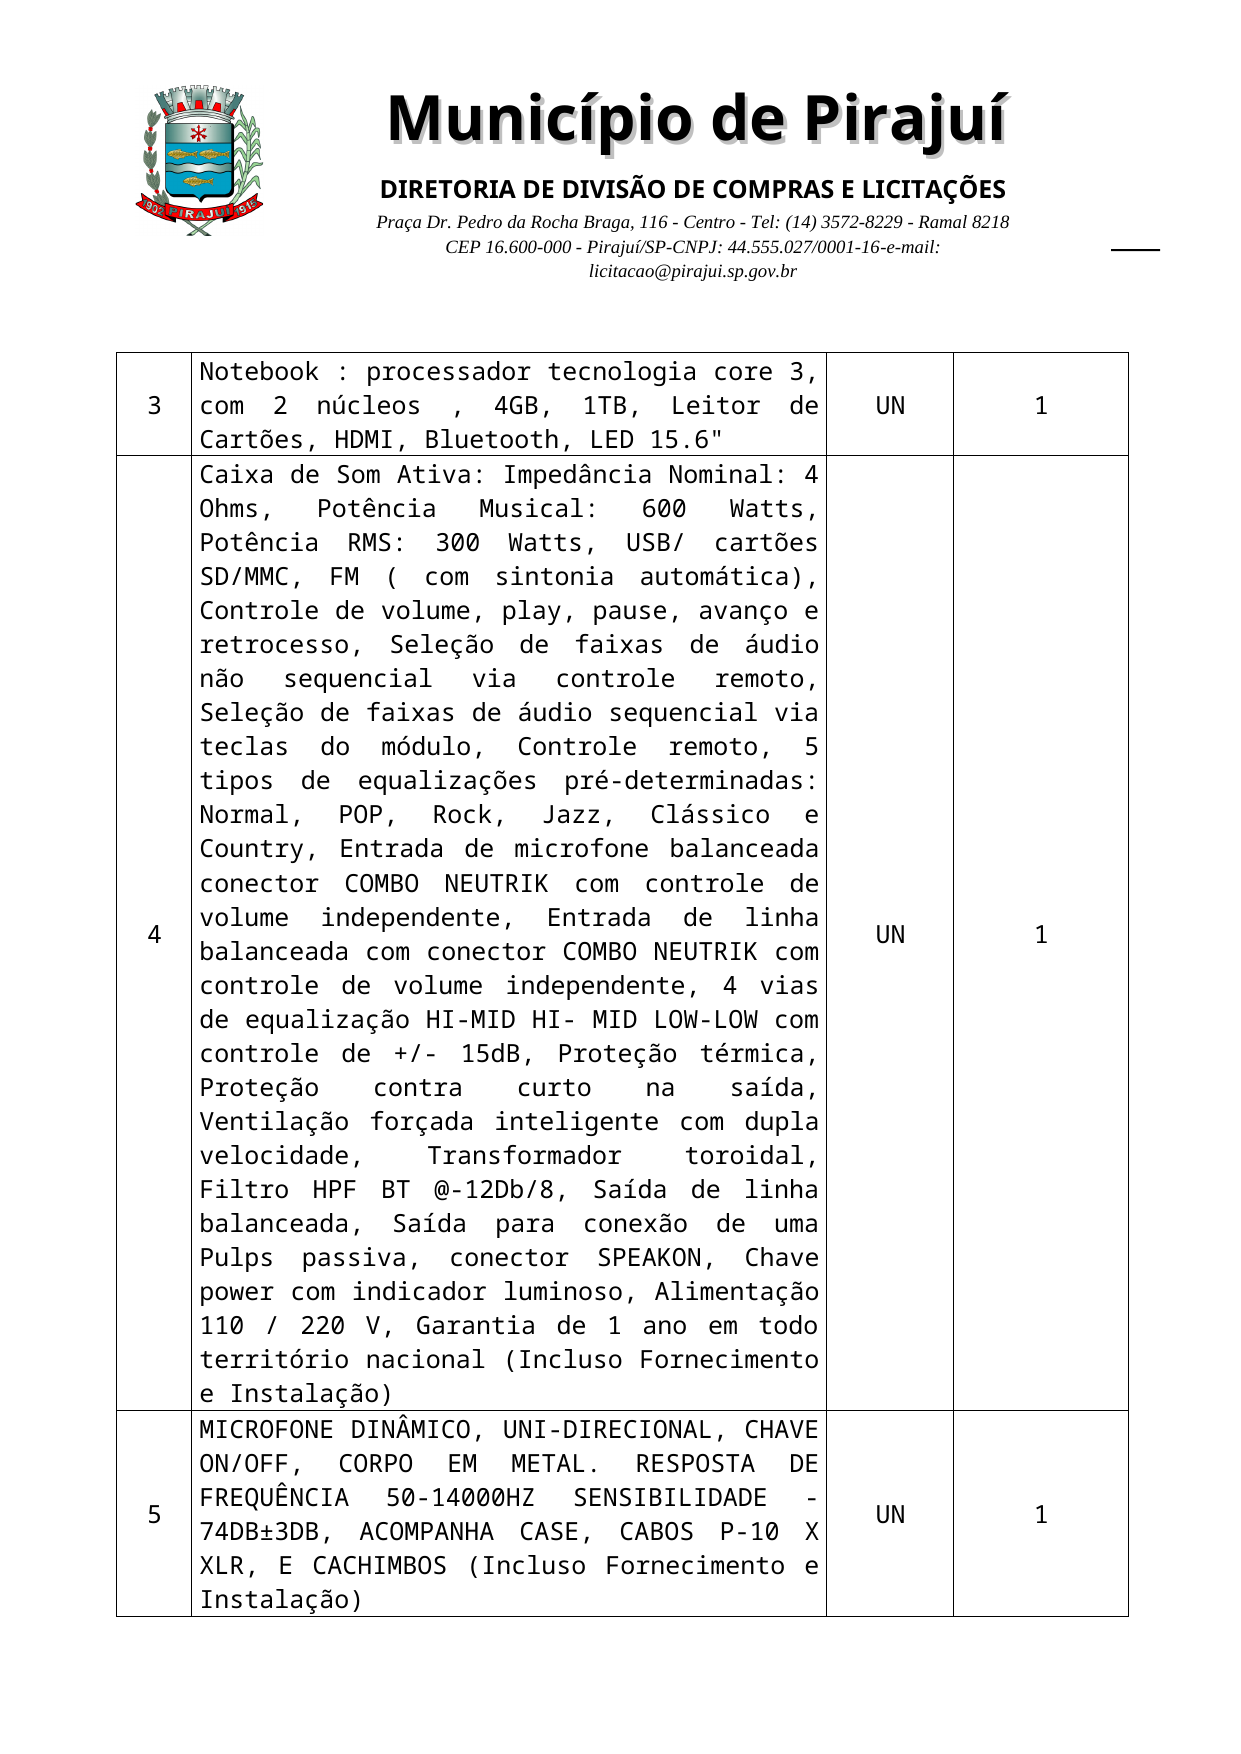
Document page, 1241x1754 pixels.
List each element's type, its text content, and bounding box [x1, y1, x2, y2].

table_cell 1 [954, 456, 1128, 1410]
picture [135, 85, 264, 236]
table_cell 1 [954, 353, 1128, 455]
table_cell Notebook : processador tecnologia core 3, com 2 núcleos , 4GB, 1TB, Leitor de Cartões, HDMI, Bluetooth, LED 15.6" [192, 353, 826, 455]
table_cell Caixa de Som Ativa: Impedância Nominal: 4 Ohms, Potência Musical: 600 Watts, Potência RMS: 300 Watts, USB/ cartões SD/MMC, FM ( com sintonia automática), Controle de volume, play, pause, avanço e retrocesso, Seleção de faixas de áudio não sequencial via controle remoto, Seleção de faixas de áudio sequencial via teclas do módulo, Controle remoto, 5 tipos de equalizações pré-determinadas: Normal, POP, Rock, Jazz, Clássico e Country, Entrada de microfone balanceada conector COMBO NEUTRIK com controle de volume independente, Entrada de linha balanceada com conector COMBO NEUTRIK com controle de volume independente, 4 vias de equalização HI-MID HI- MID LOW-LOW com controle de +/- 15dB, Proteção térmica, Proteção contra curto na saída, Ventilação forçada inteligente com dupla velocidade, Transformador toroidal, Filtro HPF BT @-12Db/8, Saída de linha balanceada, Saída para conexão de uma Pulps passiva, conector SPEAKON, Chave power com indicador luminoso, Alimentação 110 / 220 V, Garantia de 1 ano em todo território nacional (Incluso Fornecimento e Instalação) [192, 456, 826, 1410]
table_cell UN [827, 353, 953, 455]
table_cell 3 [117, 353, 191, 455]
table_cell 5 [117, 1411, 191, 1616]
table_cell UN [827, 456, 953, 1410]
table_cell UN [827, 1411, 953, 1616]
table_cell 1 [954, 1411, 1128, 1616]
table_cell 4 [117, 456, 191, 1410]
table_cell MICROFONE DINÂMICO, UNI-DIRECIONAL, CHAVE ON/OFF, CORPO EM METAL. RESPOSTA DE FREQUÊNCIA 50-14000HZ SENSIBILIDADE -74DB±3DB, ACOMPANHA CASE, CABOS P-10 X XLR, E CACHIMBOS (Incluso Fornecimento e Instalação) [192, 1411, 826, 1616]
